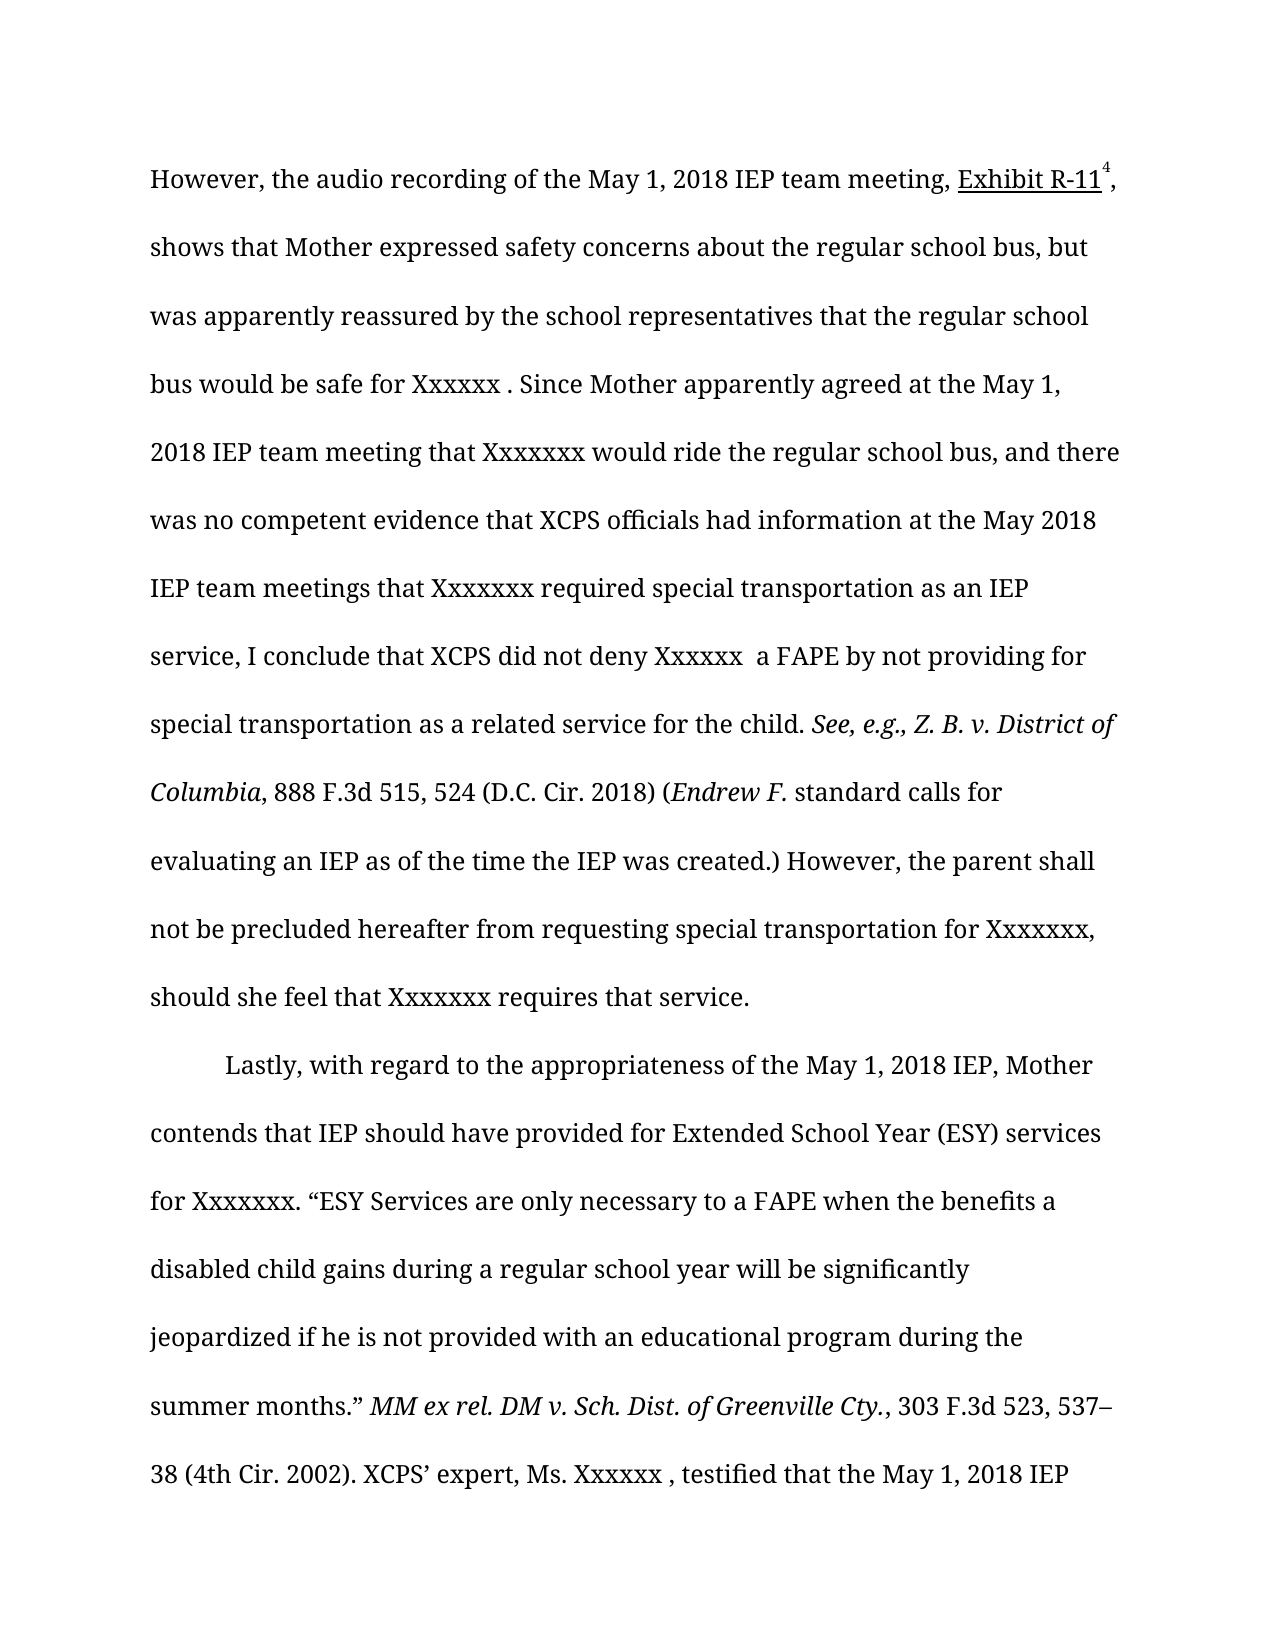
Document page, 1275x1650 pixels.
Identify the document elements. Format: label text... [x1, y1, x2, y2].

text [150, 1047, 1113, 1490]
text However, the audio recording of the May 1, 2018 IEP team meeting, Exhibit R-114, shows that Mother expressed safety concerns about the regular school bus, but was apparently reassured by the school representatives that the regular school bus would be safe for Xxxxxx . Since Mother apparently agreed at the May 1, 2018 IEP team meeting that Xxxxxxx would ride the regular school bus, and there was no competent evidence that XCPS officials had information at the May 2018 IEP team meetings that Xxxxxxx required special transportation as an IEP service, I conclude that XCPS did not deny Xxxxxx a FAPE by not providing for special transportation as a related service for the child. See, e.g., Z. B. v. District of Columbia, 888 F.3d 515, 524 (D.C. Cir. 2018) (Endrew F. standard calls for evaluating an IEP as of the time the IEP was created.) However, the parent shall not be precluded hereafter from requesting special transportation for Xxxxxxx, should she feel that Xxxxxxx requires that service. [150, 157, 1121, 1013]
